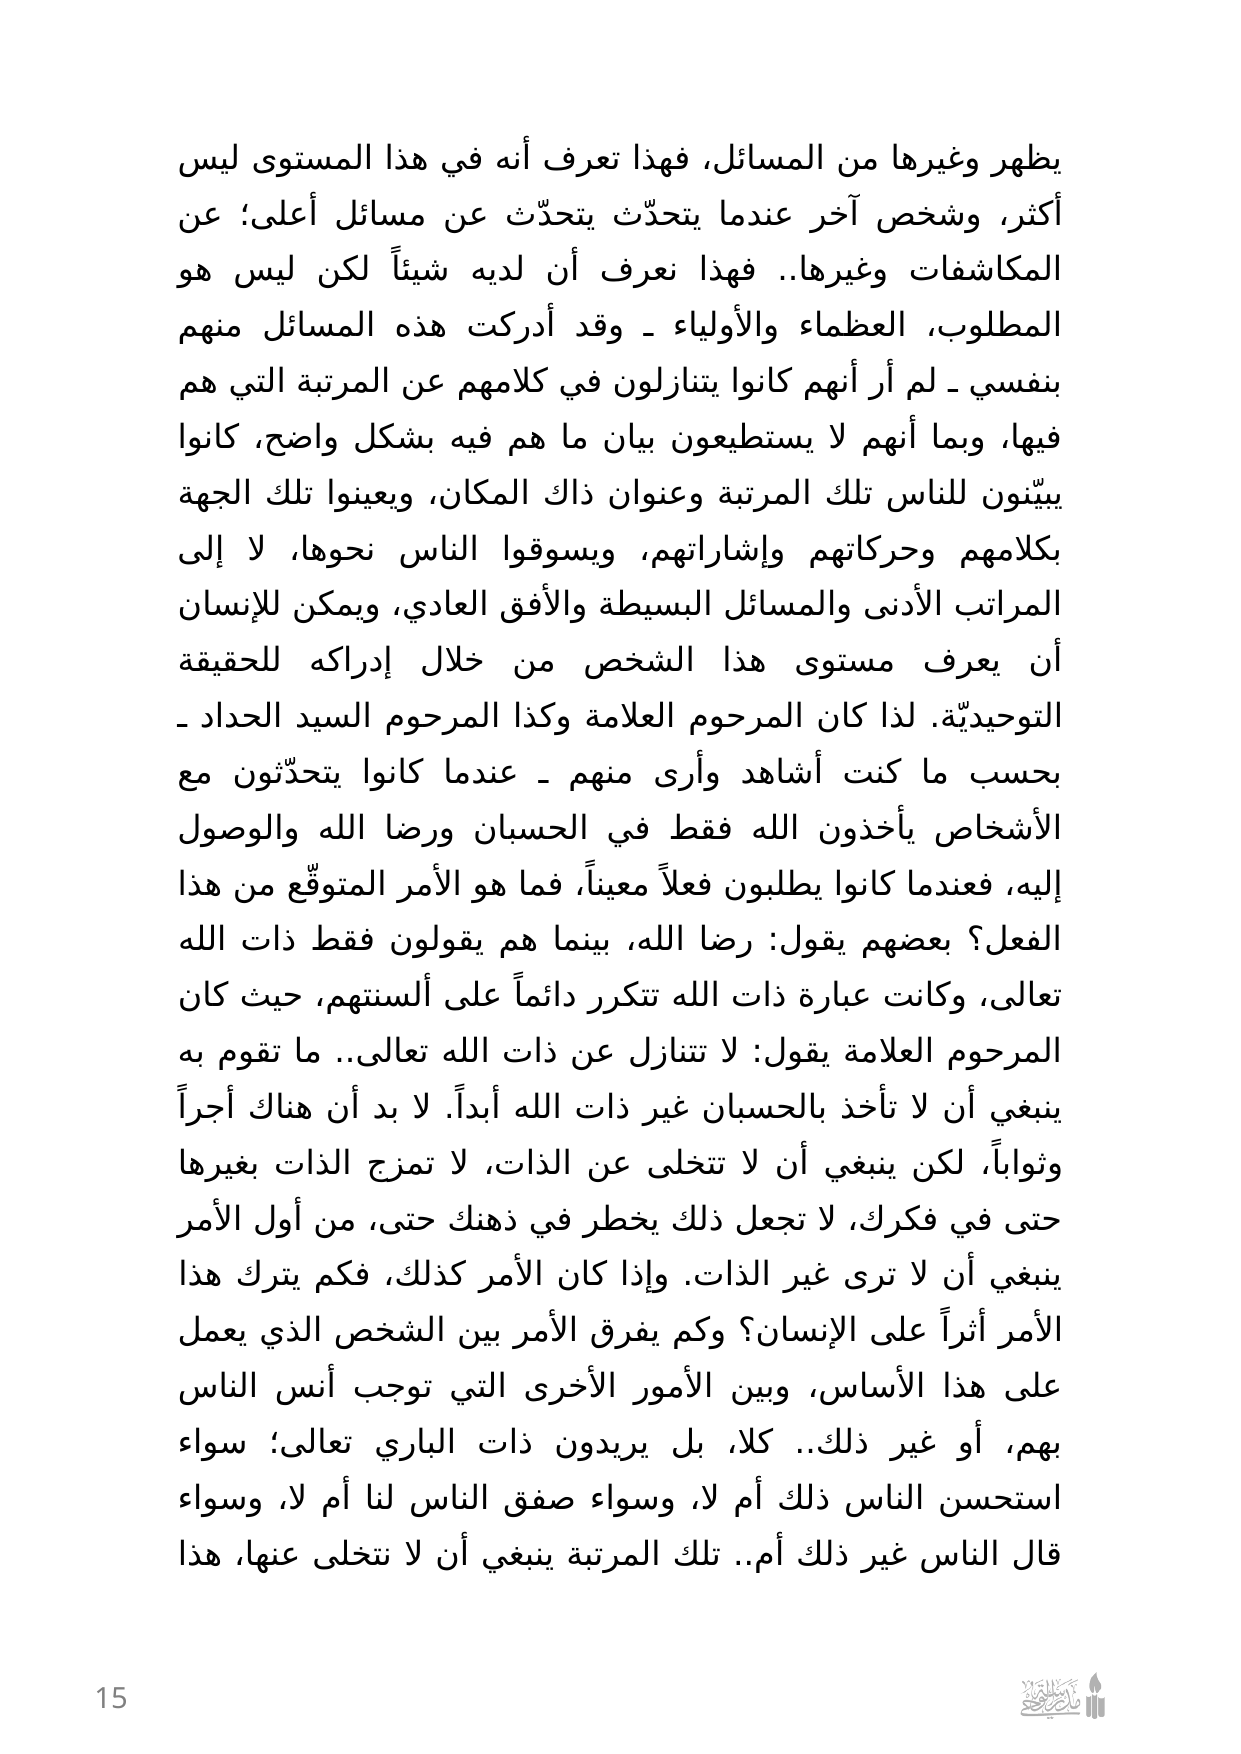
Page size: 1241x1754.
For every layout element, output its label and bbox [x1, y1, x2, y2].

text [177, 136, 1063, 1587]
picture [1020, 1672, 1105, 1719]
